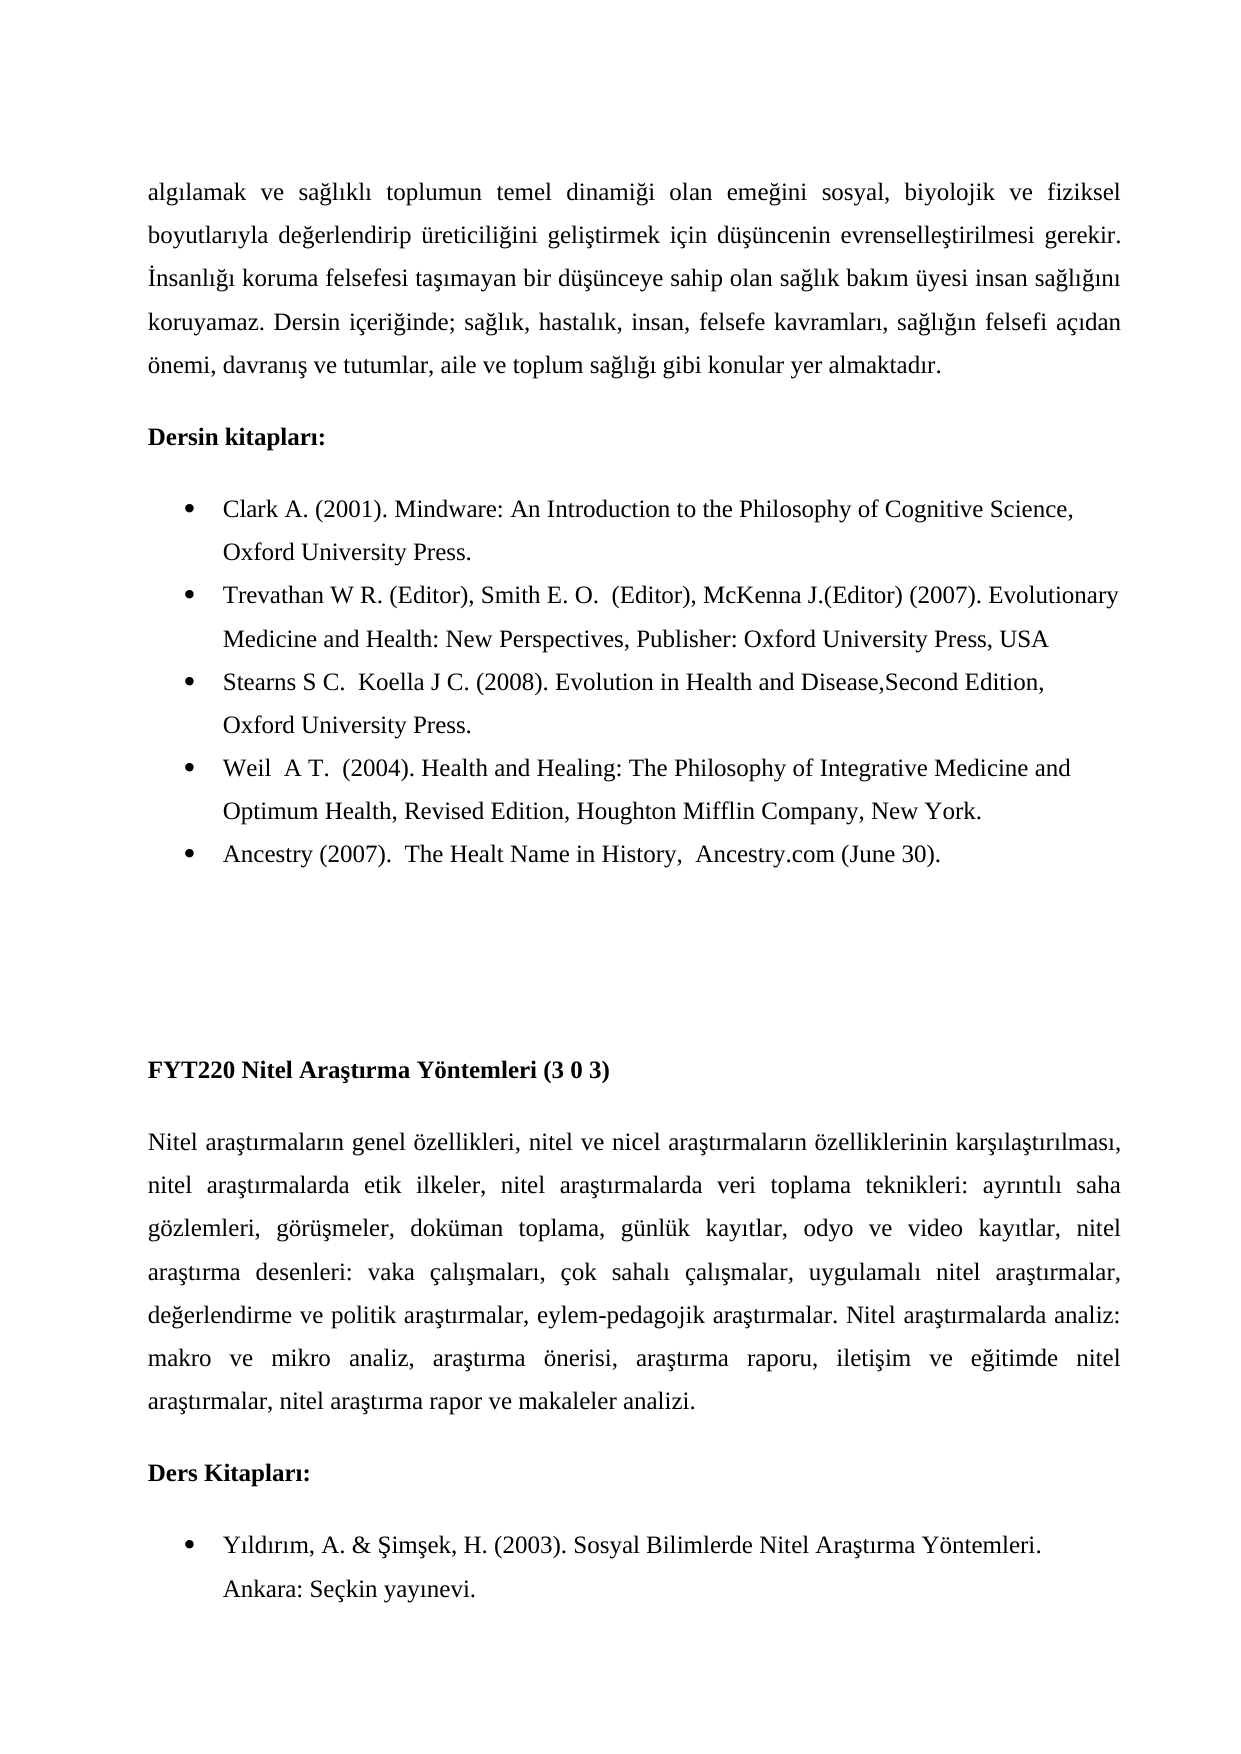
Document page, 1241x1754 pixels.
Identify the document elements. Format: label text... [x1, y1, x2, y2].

list Trevathan W R. (Editor), Smith E. O. (Editor), McKenna J.(Editor) (2007). Evolutionary Medicine and Health: New Perspectives, Publisher: Oxford University Press, USA [185, 581, 1122, 652]
list Yıldırım, A. & Şimşek, H. (2003). Sosyal Bilimlerde Nitel Araştırma Yöntemleri. Ankara: Seçkin yayınevi. [185, 1531, 1122, 1602]
text FYT220 Nitel Araştırma Yöntemleri (3 0 3) [148, 1055, 1122, 1084]
list Clark A. (2001). Mindware: An Introduction to the Philosophy of Cognitive Science, Oxford University Press. [185, 494, 1122, 566]
text Ders Kitapları: [148, 1458, 1122, 1487]
text Dersin kitapları: [148, 422, 1122, 451]
list Ancestry (2007). The Healt Name in History, Ancestry.com (June 30). [185, 839, 1122, 868]
list Stearns S C. Koella J C. (2008). Evolution in Health and Disease,Second Edition, Oxford University Press. [185, 667, 1122, 739]
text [148, 177, 1122, 378]
text Nitel araştırmaların genel özellikleri, nitel ve nicel araştırmaların özelliklerinin karşılaştırılması, nitel araştırmalarda etik ilkeler, nitel araştırmalarda veri toplama teknikleri: ayrıntılı saha gözlemleri, görüşmeler, doküman toplama, günlük kayıtlar, odyo ve video kayıtlar, nitel araştırma desenleri: vaka çalışmaları, çok sahalı çalışmalar, uygulamalı nitel araştırmalar, değerlendirme ve politik araştırmalar, eylem-pedagojik araştırmalar. Nitel araştırmalarda analiz: makro ve mikro analiz, araştırma önerisi, araştırma raporu, iletişim ve eğitimde nitel araştırmalar, nitel araştırma rapor ve makaleler analizi. [148, 1127, 1122, 1415]
list Weil A T. (2004). Health and Healing: The Philosophy of Integrative Medicine and Optimum Health, Revised Edition, Houghton Mifflin Company, New York. [185, 753, 1122, 825]
